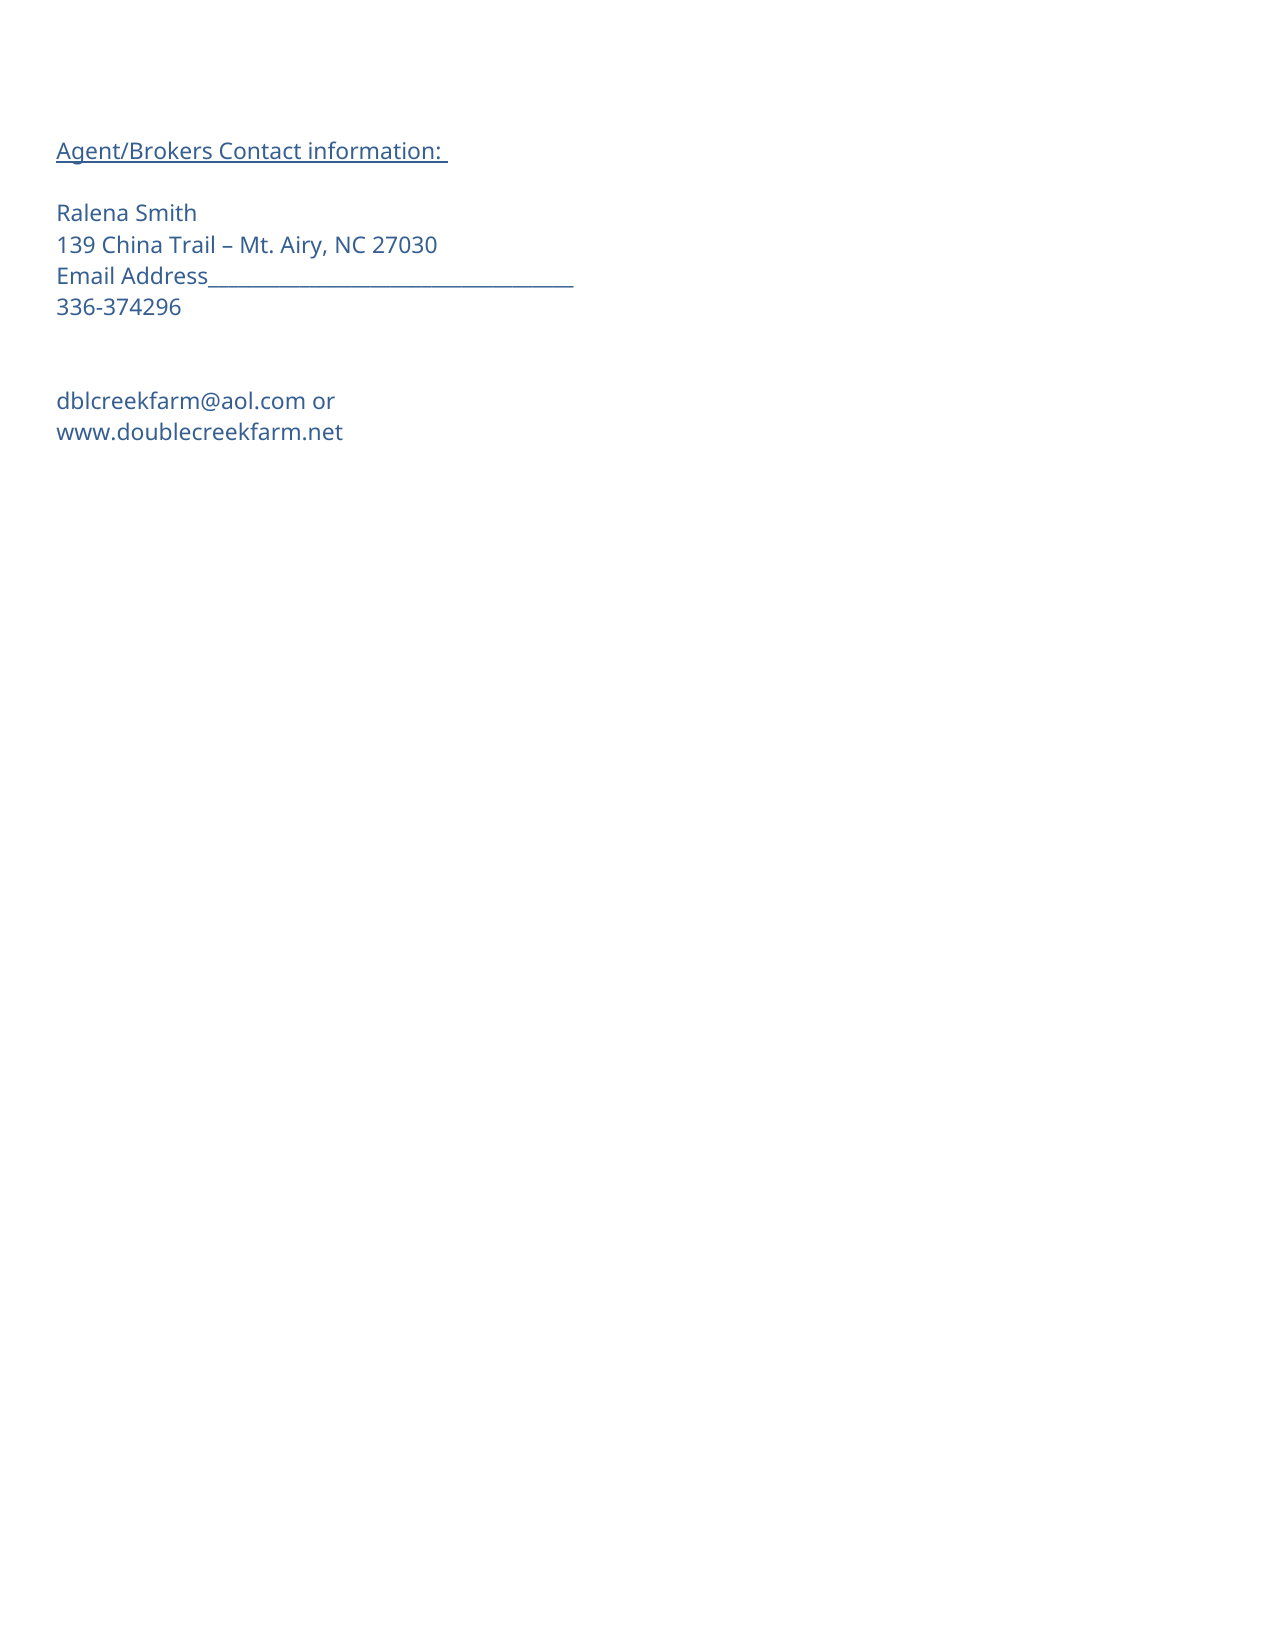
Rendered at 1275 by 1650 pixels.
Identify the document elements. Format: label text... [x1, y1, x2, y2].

text Ralena Smith [56, 197, 1219, 229]
text 139 China Trail – Mt. Airy, NC 27030 [56, 229, 1219, 260]
text www.doublecreekfarm.net [56, 416, 1219, 447]
text 336-374296 [56, 291, 1219, 322]
text Agent/Brokers Contact information: [56, 135, 1219, 166]
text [56, 260, 1219, 291]
text dblcreekfarm@aol.com or [56, 385, 1219, 416]
